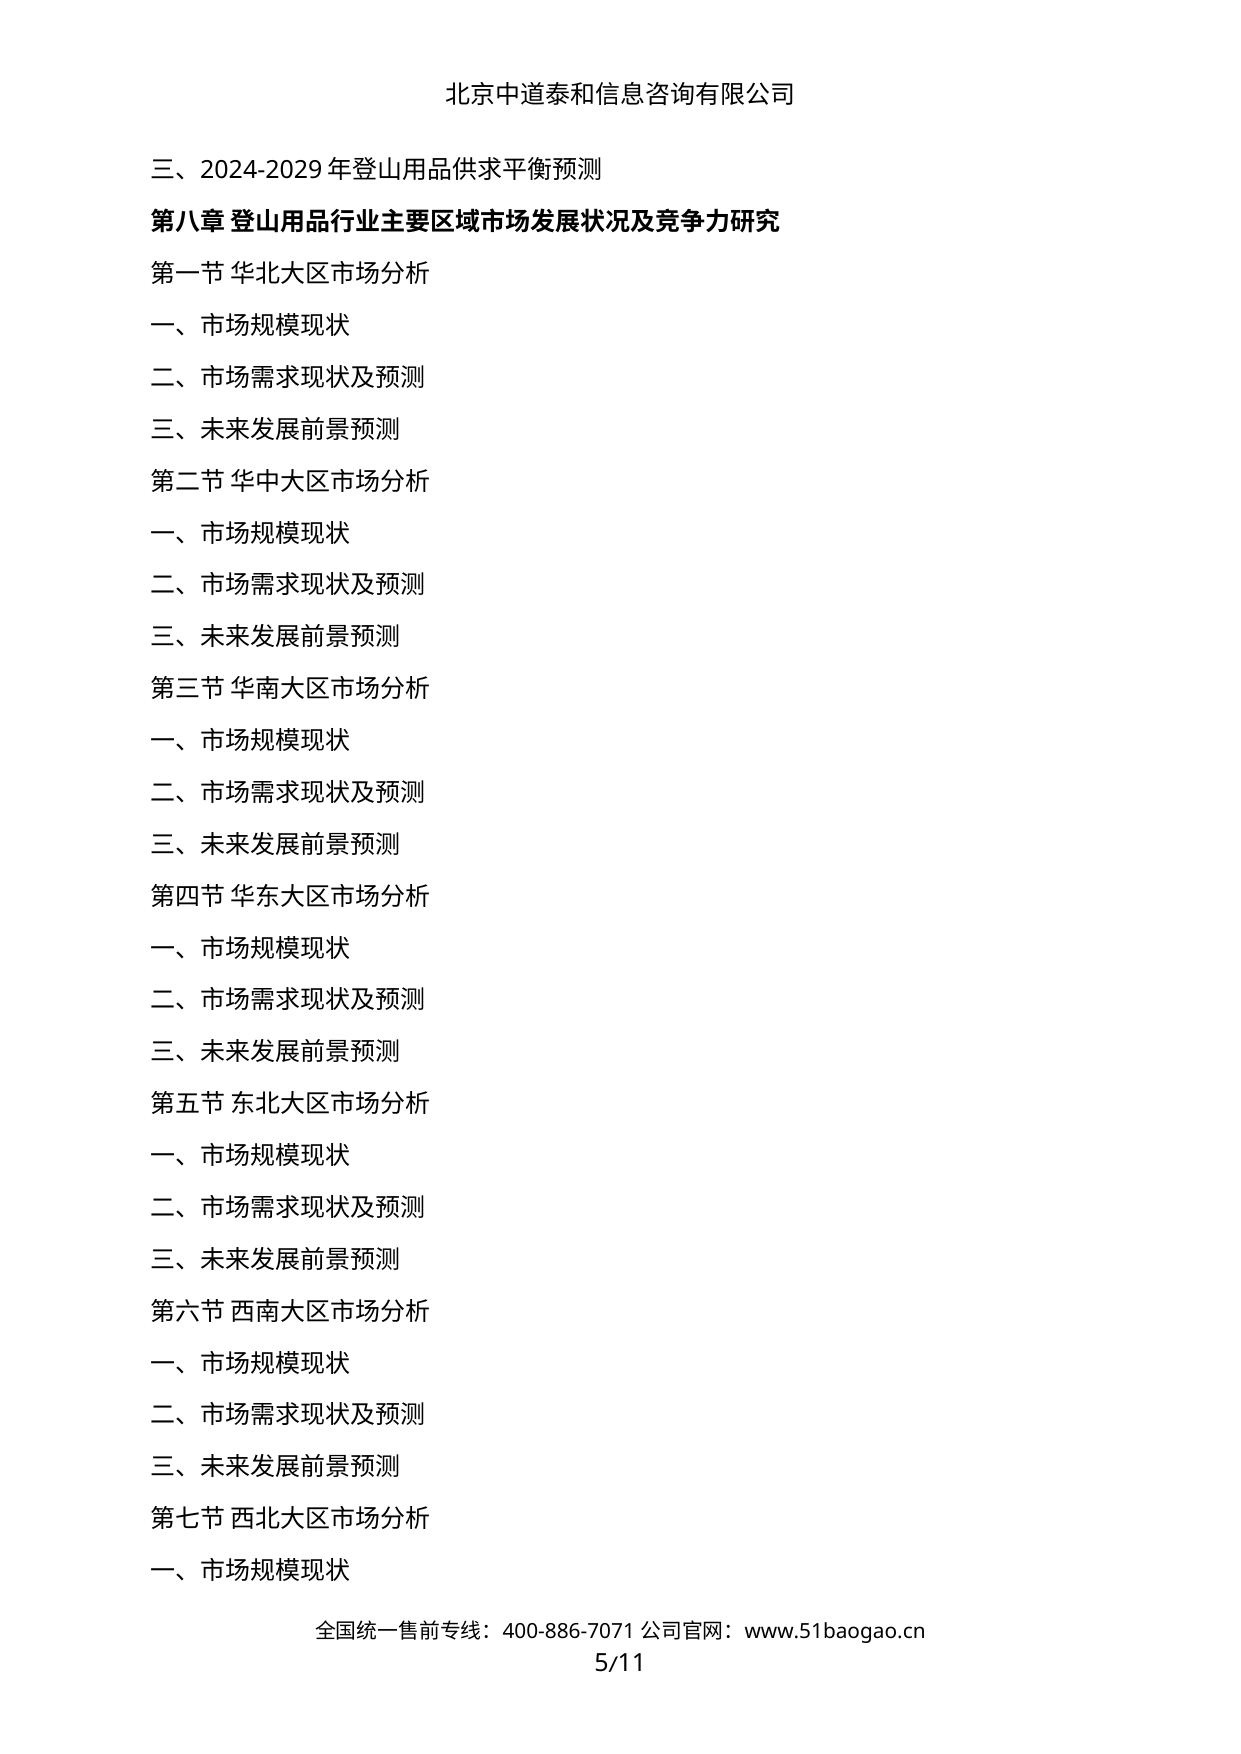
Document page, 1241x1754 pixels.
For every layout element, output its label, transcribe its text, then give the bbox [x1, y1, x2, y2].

text 三、未来发展前景预测 [150, 1239, 1090, 1276]
text 一、市场规模现状 [150, 1551, 1090, 1587]
text 三、未来发展前景预测 [150, 409, 1090, 446]
text 一、市场规模现状 [150, 306, 1090, 342]
text 一、市场规模现状 [150, 721, 1090, 757]
text 三、未来发展前景预测 [150, 617, 1090, 653]
text 三、未来发展前景预测 [150, 824, 1090, 861]
text 二、市场需求现状及预测 [150, 565, 1090, 601]
text 二、市场需求现状及预测 [150, 1395, 1090, 1431]
text 二、市场需求现状及预测 [150, 980, 1090, 1016]
text 第四节 华东大区市场分析 [150, 876, 1090, 912]
text 第七节 西北大区市场分析 [150, 1499, 1090, 1535]
text 一、市场规模现状 [150, 1343, 1090, 1379]
text 第六节 西南大区市场分析 [150, 1291, 1090, 1327]
text 三、未来发展前景预测 [150, 1032, 1090, 1068]
text 三、2024-2029年登山用品供求平衡预测 [150, 150, 1090, 186]
text 第三节 华南大区市场分析 [150, 669, 1090, 705]
text 二、市场需求现状及预测 [150, 1187, 1090, 1224]
text 第一节 华北大区市场分析 [150, 254, 1090, 290]
text 一、市场规模现状 [150, 513, 1090, 549]
text 第二节 华中大区市场分析 [150, 461, 1090, 497]
text 二、市场需求现状及预测 [150, 357, 1090, 394]
text 一、市场规模现状 [150, 928, 1090, 964]
text 二、市场需求现状及预测 [150, 772, 1090, 809]
text 第五节 东北大区市场分析 [150, 1084, 1090, 1120]
text 三、未来发展前景预测 [150, 1447, 1090, 1483]
text 一、市场规模现状 [150, 1136, 1090, 1172]
text 第八章 登山用品行业主要区域市场发展状况及竞争力研究 [150, 202, 1090, 238]
